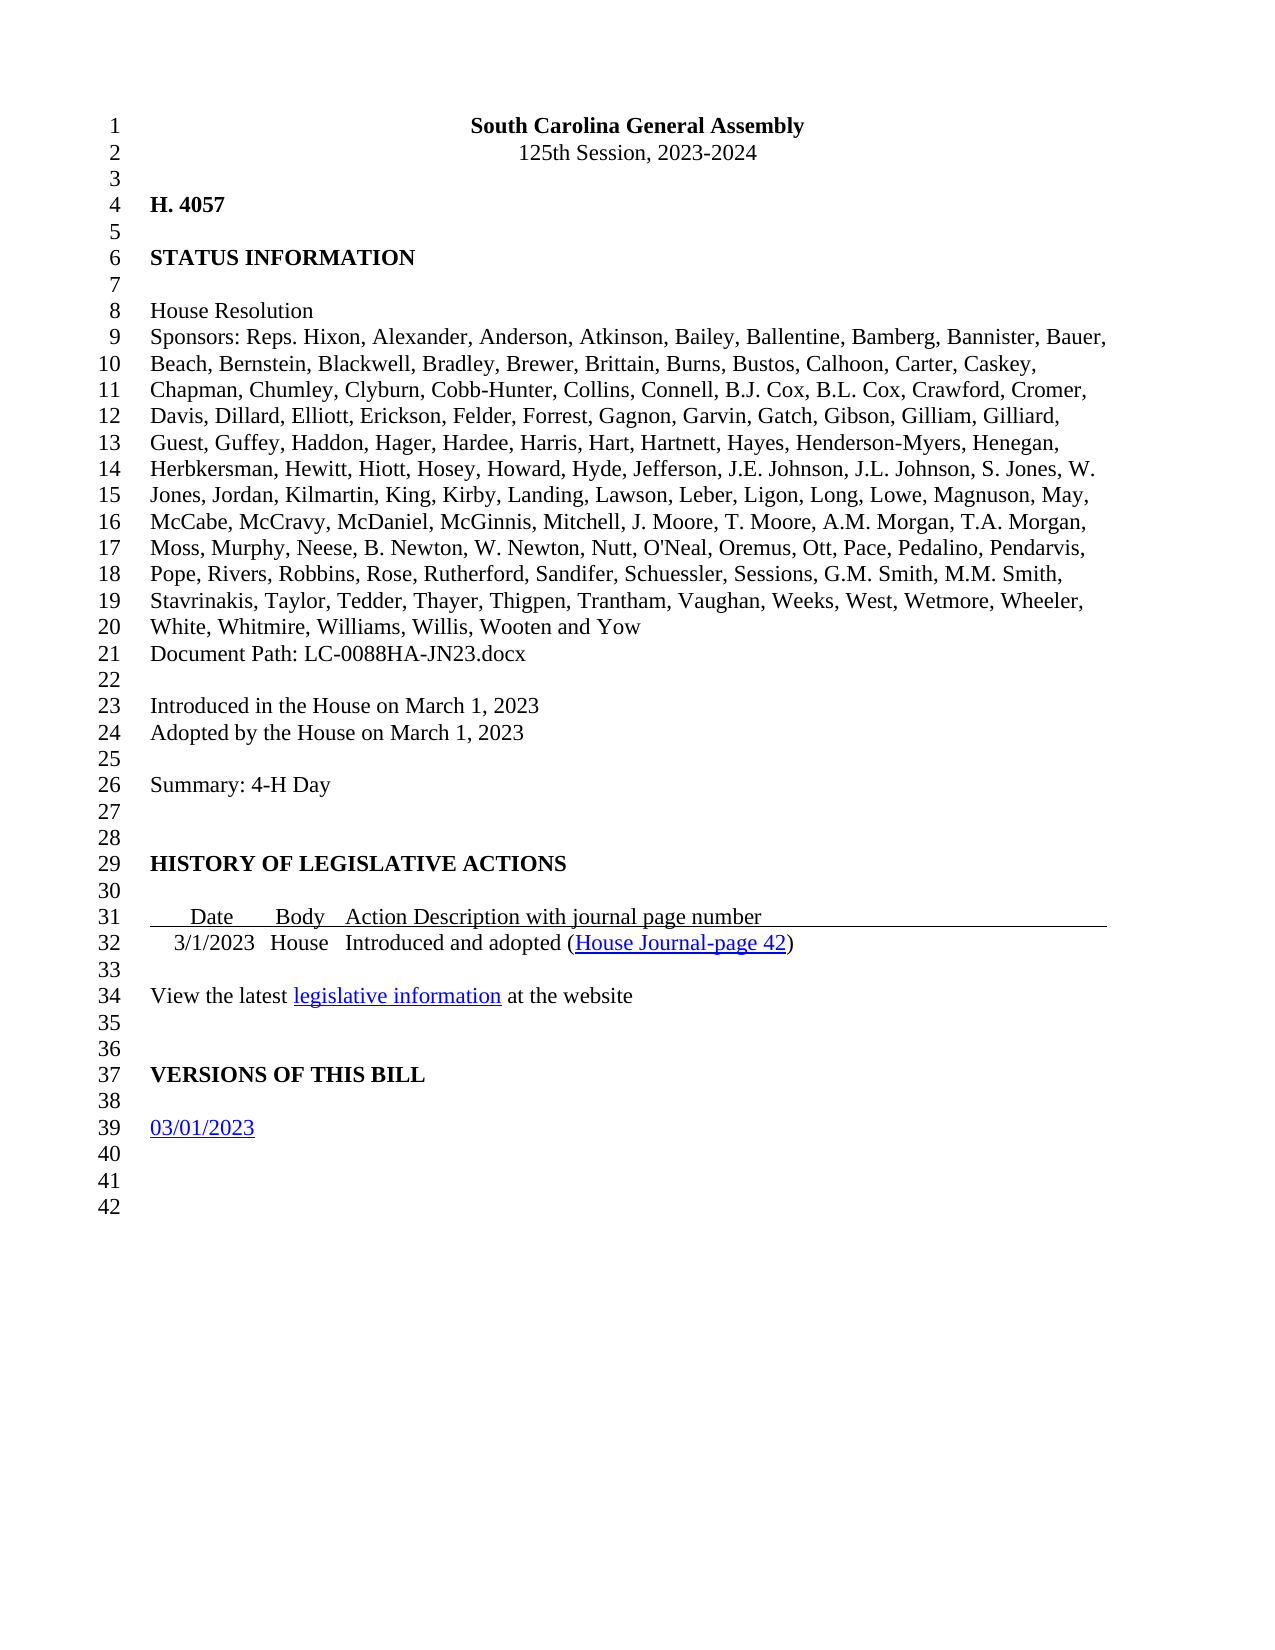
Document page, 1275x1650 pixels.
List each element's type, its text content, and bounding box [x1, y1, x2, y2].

text Sponsors: Reps. Hixon, Alexander, Anderson, Atkinson, Bailey, Ballentine, Bamberg, Bannister, Bauer, Beach, Bernstein, Blackwell, Bradley, Brewer, Brittain, Burns, Bustos, Calhoon, Carter, Caskey, Chapman, Chumley, Clyburn, Cobb-Hunter, Collins, Connell, B.J. Cox, B.L. Cox, Crawford, Cromer, Davis, Dillard, Elliott, Erickson, Felder, Forrest, Gagnon, Garvin, Gatch, Gibson, Gilliam, Gilliard, Guest, Guffey, Haddon, Hager, Hardee, Harris, Hart, Hartnett, Hayes, Henderson-Myers, Henegan, Herbkersman, Hewitt, Hiott, Hosey, Howard, Hyde, Jefferson, J.E. Johnson, J.L. Johnson, S. Jones, W. Jones, Jordan, Kilmartin, King, Kirby, Landing, Lawson, Leber, Ligon, Long, Lowe, Magnuson, May, McCabe, McCravy, McDaniel, McGinnis, Mitchell, J. Moore, T. Moore, A.M. Morgan, T.A. Morgan, Moss, Murphy, Neese, B. Newton, W. Newton, Nutt, O'Neal, Oremus, Ott, Pace, Pedalino, Pendarvis, Pope, Rivers, Robbins, Rose, Rutherford, Sandifer, Schuessler, Sessions, G.M. Smith, M.M. Smith, Stavrinakis, Taylor, Tedder, Thayer, Thigpen, Trantham, Vaughan, Weeks, West, Wetmore, Wheeler, White, Whitmire, Williams, Willis, Wooten and Yow [150, 323, 1125, 639]
text View the latest legislative information at the website [150, 982, 1125, 1008]
text H. 4057 [150, 192, 1125, 218]
text Adopted by the House on March 1, 2023 [150, 719, 1125, 745]
text 03/01/2023 [150, 1114, 1125, 1140]
text Introduced in the House on March 1, 2023 [150, 692, 1125, 719]
text Document Path: LC-0088HA-JN23.docx [150, 639, 1125, 666]
text South Carolina General Assembly [150, 112, 1125, 139]
text Date Body Action Description with journal page number [150, 903, 1125, 929]
text 125th Session, 2023-2024 [150, 139, 1125, 165]
text VERSIONS OF THIS BILL [150, 1061, 1125, 1088]
text STATUS INFORMATION [150, 244, 1125, 271]
text House Resolution [150, 297, 1125, 323]
text 3/1/2023 House Introduced and adopted (House Journal-page 42) [150, 929, 1125, 956]
text Summary: 4-H Day [150, 771, 1125, 798]
text HISTORY OF LEGISLATIVE ACTIONS [150, 850, 1125, 877]
